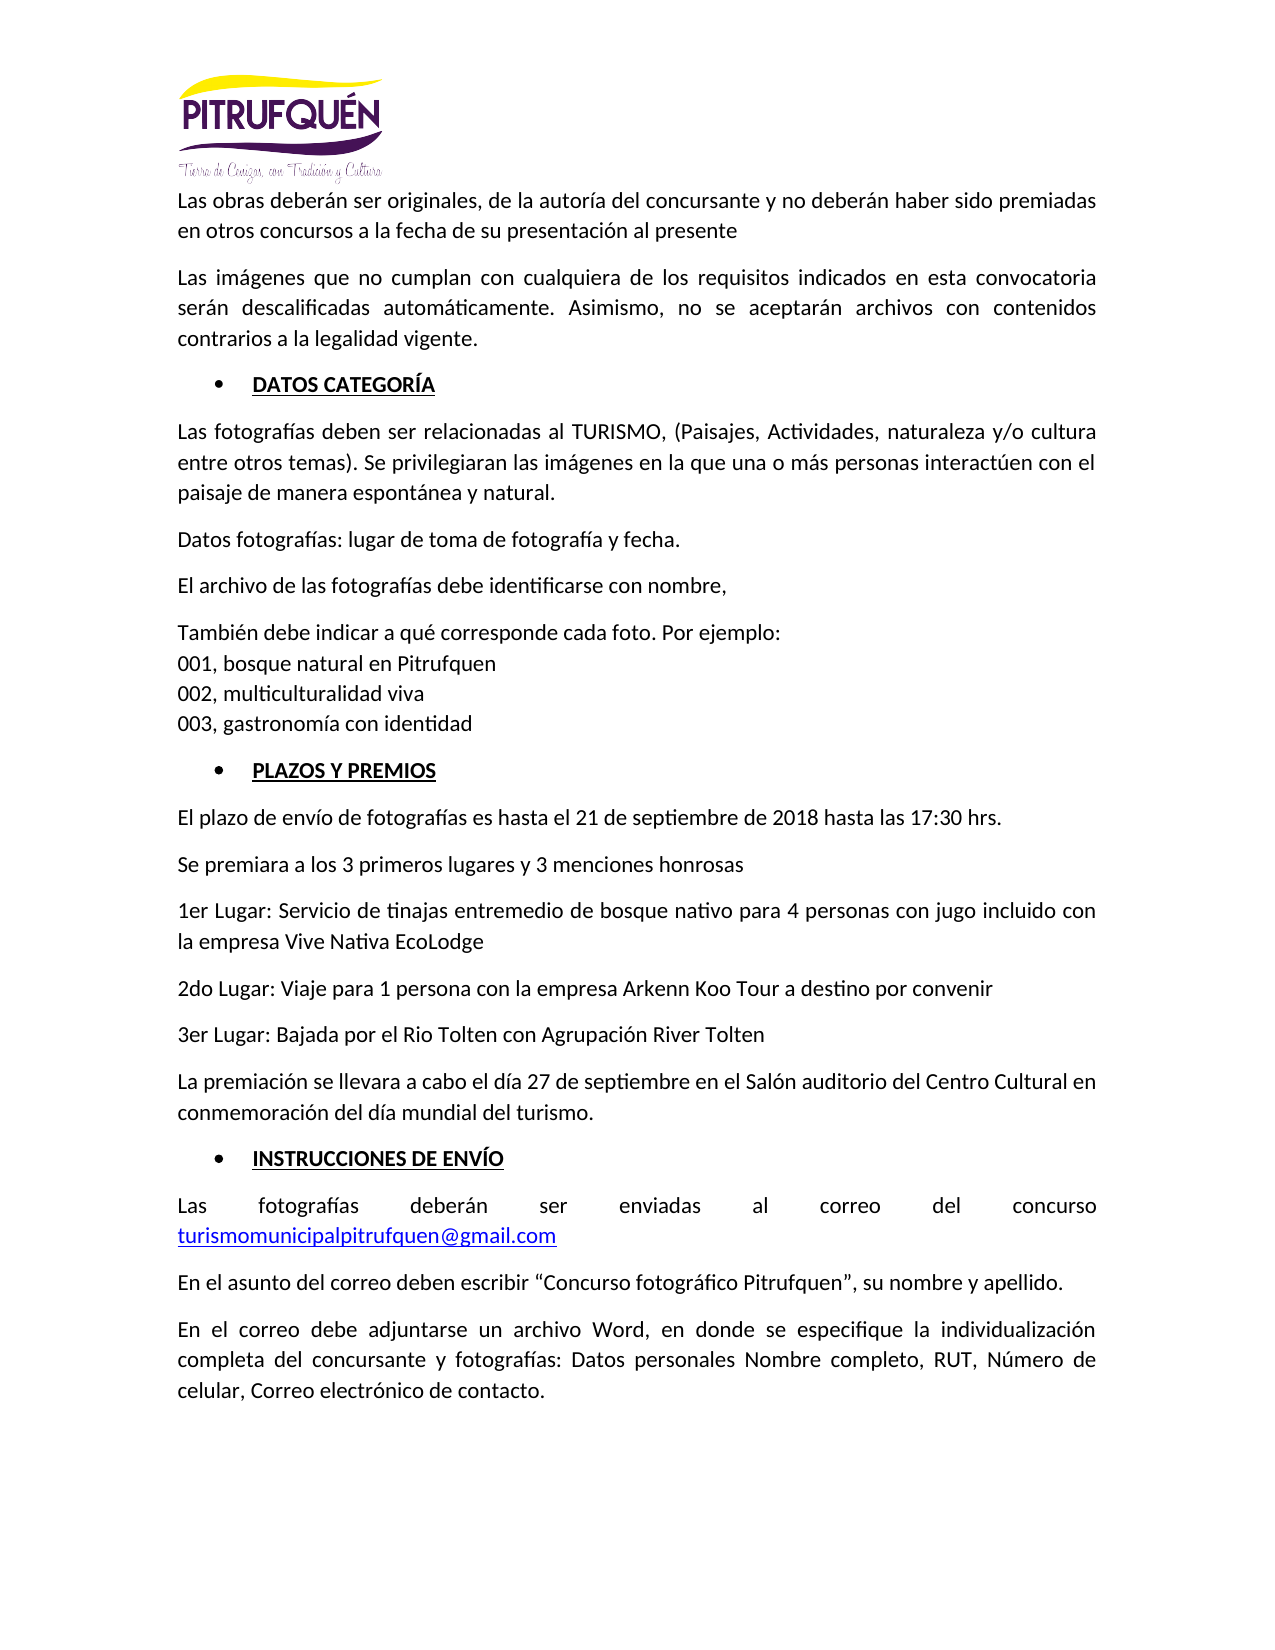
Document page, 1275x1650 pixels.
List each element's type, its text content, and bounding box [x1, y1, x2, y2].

list DATOS CATEGORÍA [215, 371, 1098, 399]
text 3er Lugar: Bajada por el Rio Tolten con Agrupación River Tolten [177, 1021, 1098, 1049]
text Las fotografías deberán ser enviadas al correo del concurso turismomunicipalpitrufquen@gmail.com [177, 1191, 1098, 1250]
text Datos fotografías: lugar de toma de fotografía y fecha. [177, 525, 1098, 553]
text El archivo de las fotografías debe identificarse con nombre, [177, 572, 1098, 600]
picture [177, 73, 383, 187]
text La premiación se llevara a cabo el día 27 de septiembre en el Salón auditorio del Centro Cultural en conmemoración del día mundial del turismo. [177, 1067, 1098, 1126]
text También debe indicar a qué corresponde cada foto. Por ejemplo: 001, bosque natural en Pitrufquen 002, multiculturalidad viva 003, gastronomía con identidad [177, 618, 1098, 737]
list PLAZOS Y PREMIOS [215, 756, 1098, 784]
text Las obras deberán ser originales, de la autoría del concursante y no deberán haber sido premiadas en otros concursos a la fecha de su presentación al presente [177, 186, 1098, 244]
text En el asunto del correo deben escribir “Concurso fotográfico Pitrufquen”, su nombre y apellido. [177, 1268, 1098, 1297]
text 1er Lugar: Servicio de tinajas entremedio de bosque nativo para 4 personas con jugo incluido con la empresa Vive Nativa EcoLodge [177, 897, 1098, 955]
list INSTRUCCIONES DE ENVÍO [215, 1144, 1098, 1173]
text Se premiara a los 3 primeros lugares y 3 menciones honrosas [177, 850, 1098, 878]
text 2do Lugar: Viaje para 1 persona con la empresa Arkenn Koo Tour a destino por convenir [177, 974, 1098, 1002]
text El plazo de envío de fotografías es hasta el 21 de septiembre de 2018 hasta las 17:30 hrs. [177, 803, 1098, 831]
text Las fotografías deben ser relacionadas al TURISMO, (Paisajes, Actividades, naturaleza y/o cultura entre otros temas). Se privilegiaran las imágenes en la que una o más personas interactúen con el paisaje de manera espontánea y natural. [177, 417, 1098, 506]
text En el correo debe adjuntarse un archivo Word, en donde se especifique la individualización completa del concursante y fotografías: Datos personales Nombre completo, RUT, Número de celular, Correo electrónico de contacto. [177, 1315, 1098, 1404]
text Las imágenes que no cumplan con cualquiera de los requisitos indicados en esta convocatoria serán descalificadas automáticamente. Asimismo, no se aceptarán archivos con contenidos contrarios a la legalidad vigente. [177, 263, 1098, 352]
